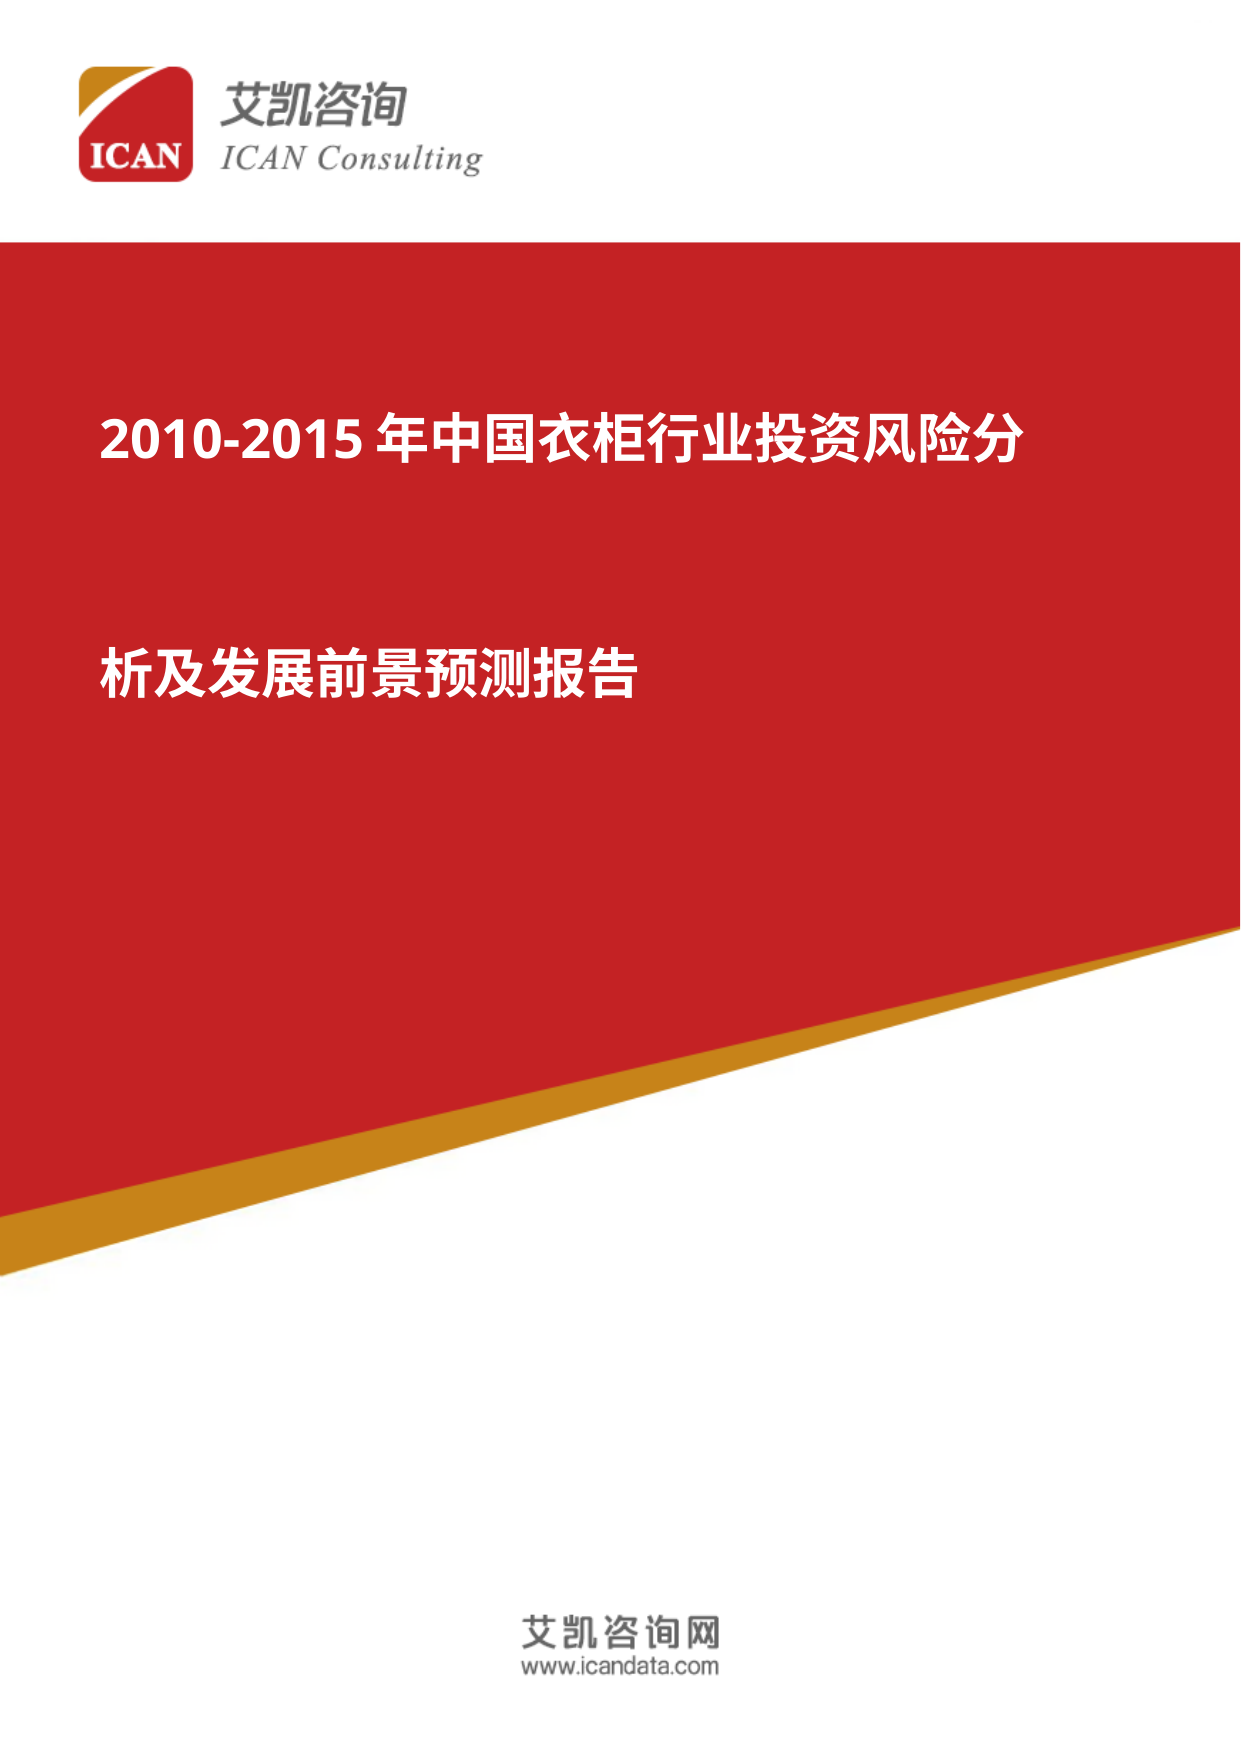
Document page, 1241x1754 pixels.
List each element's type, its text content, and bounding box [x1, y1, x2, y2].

subtitle 2010-2015年中国衣柜行业投资风险分析及发展前景预测报告 [99, 386, 1053, 718]
picture [0, 5, 1241, 1754]
